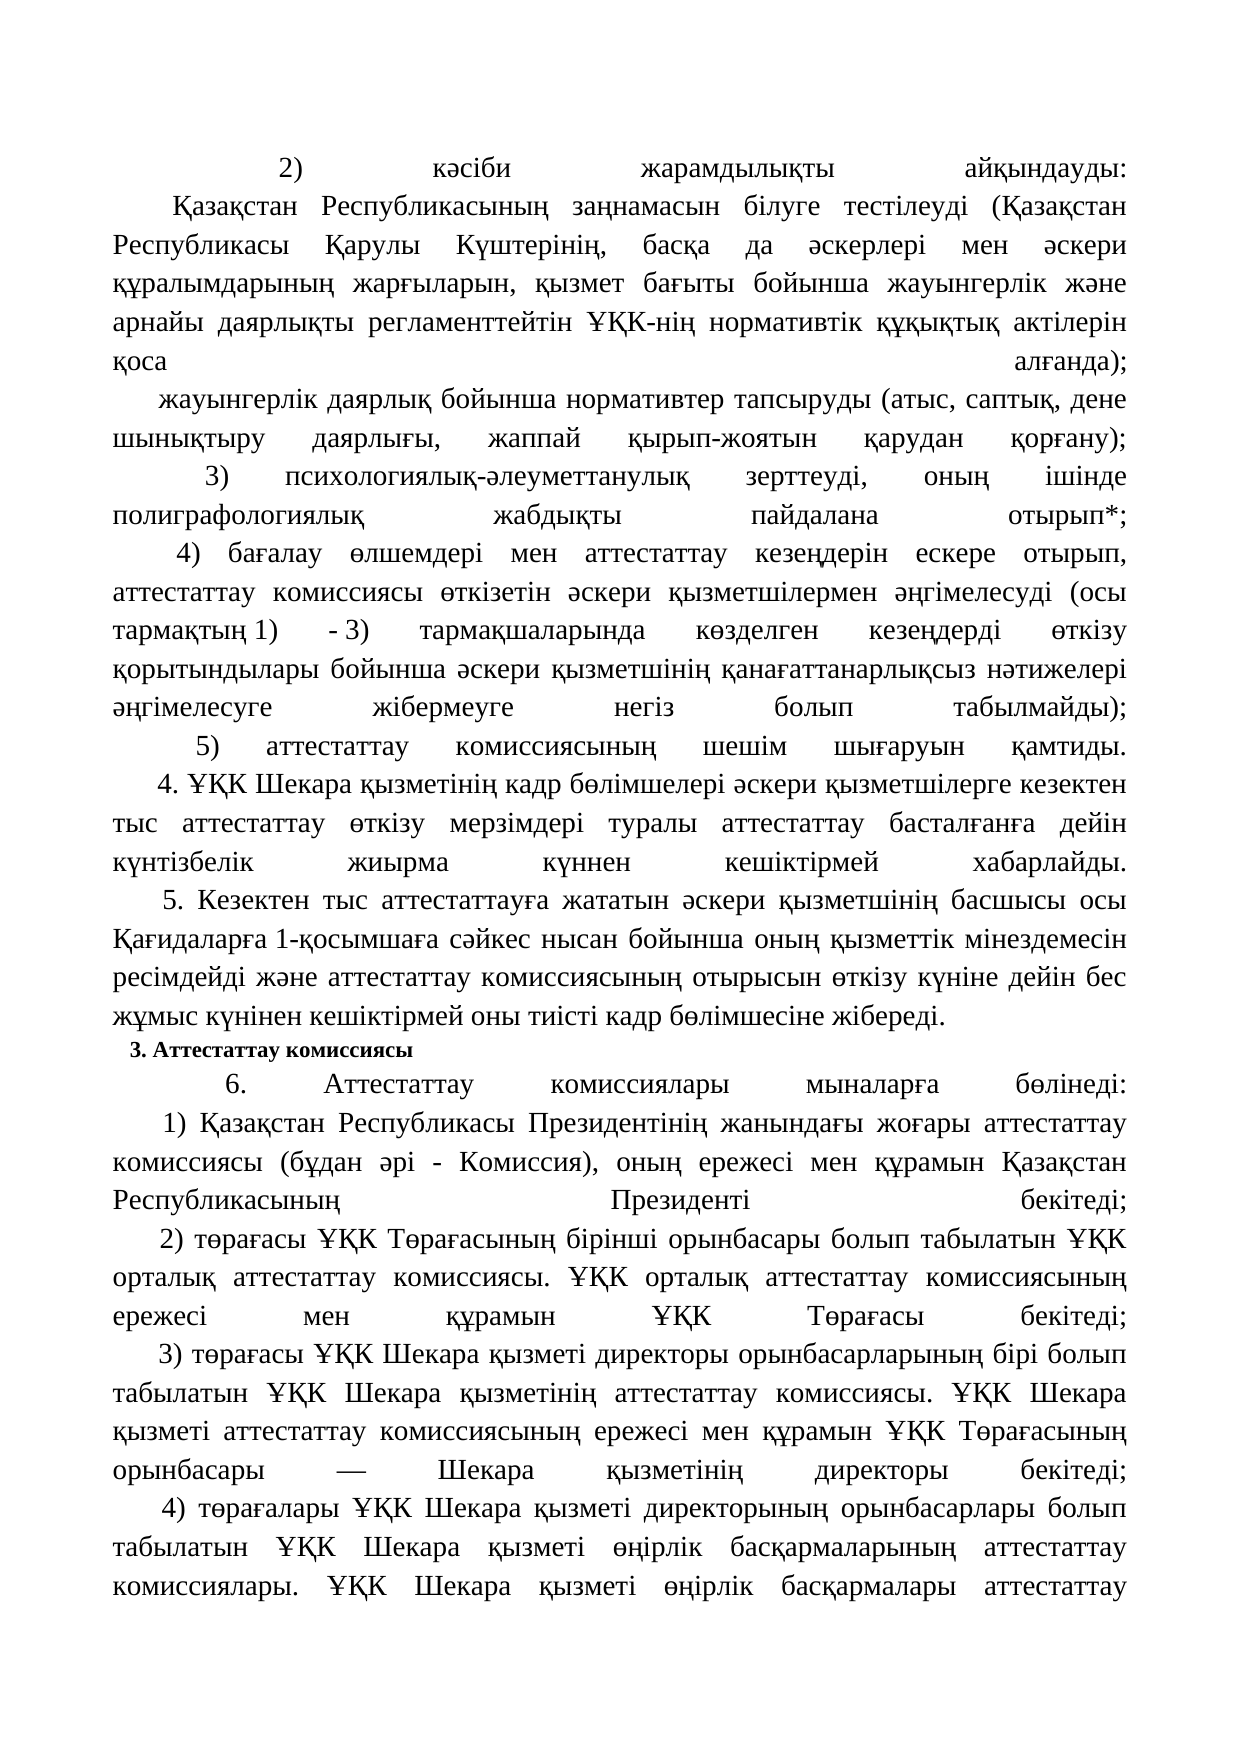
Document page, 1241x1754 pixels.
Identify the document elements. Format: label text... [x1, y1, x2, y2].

text 3. Аттестаттау комиссиясы [112, 1036, 1128, 1063]
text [112, 1067, 1128, 1601]
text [112, 150, 1128, 1031]
